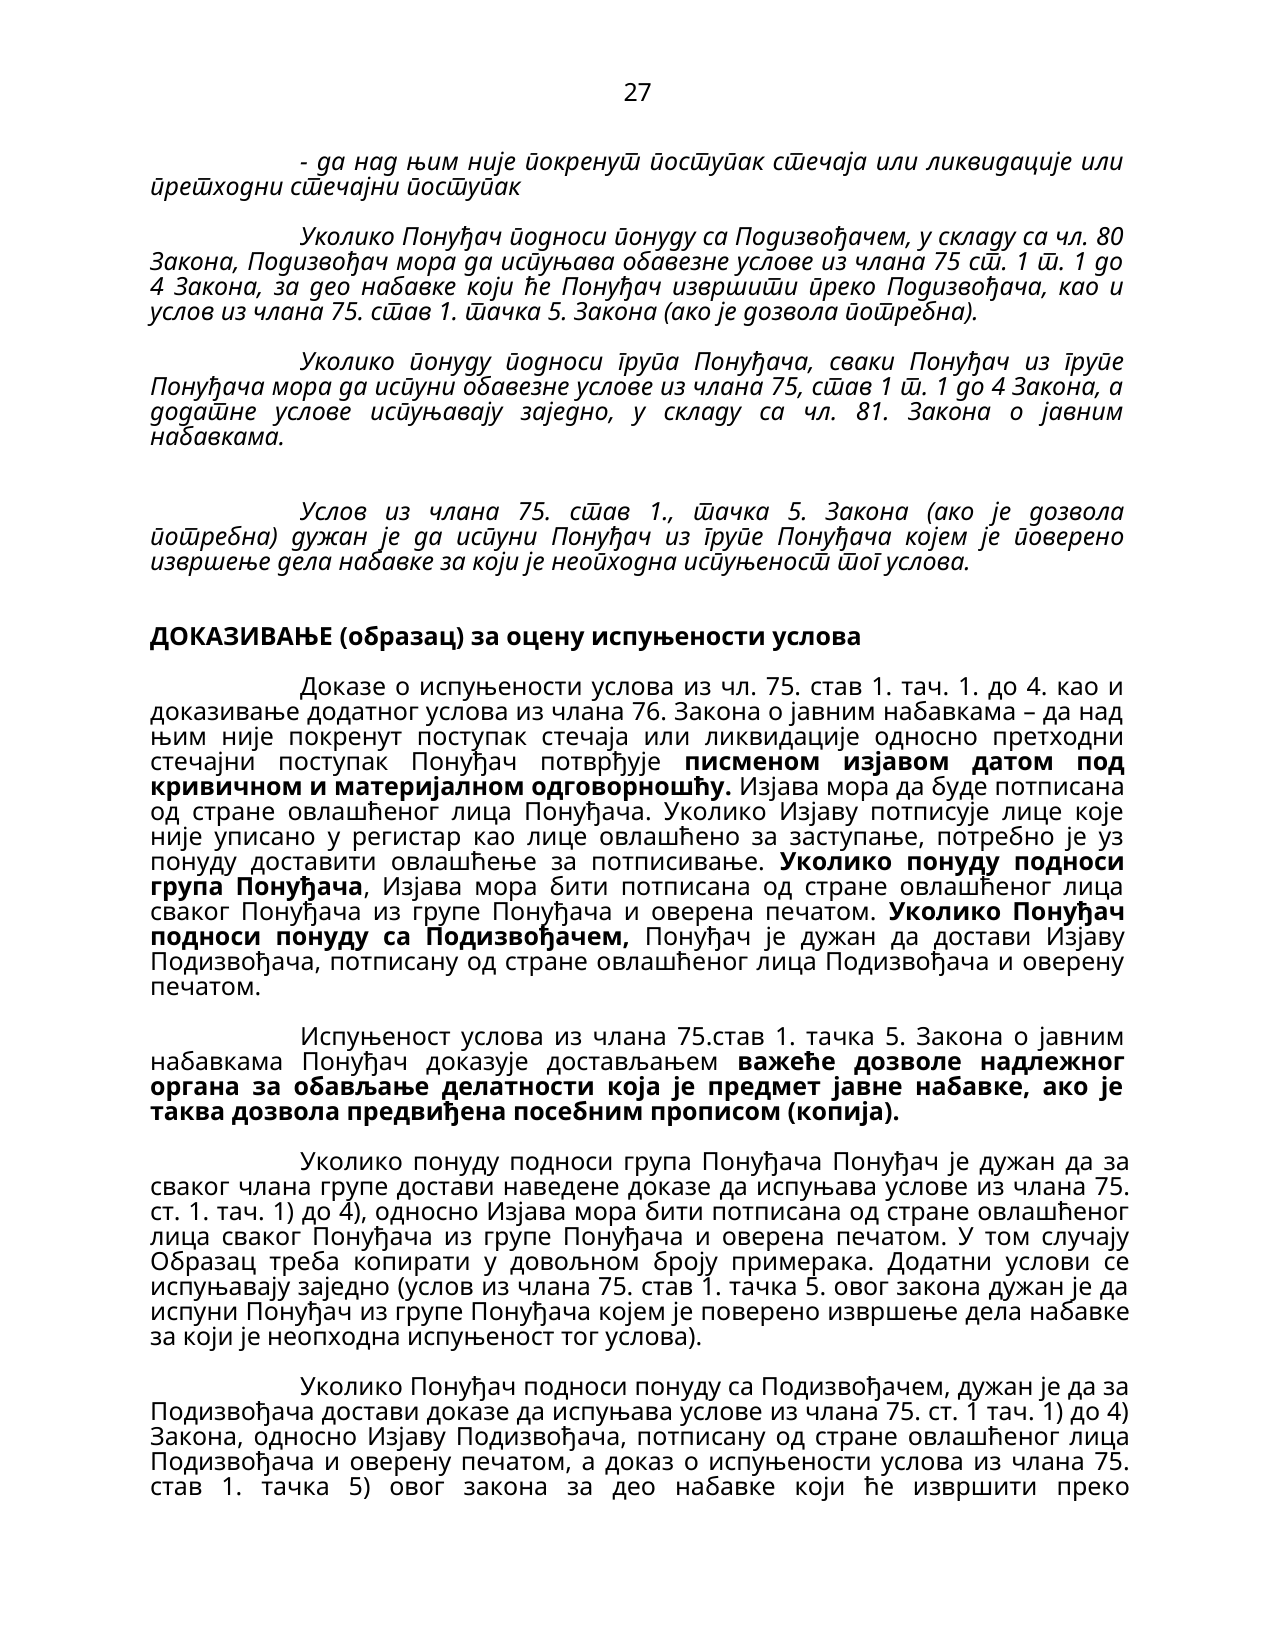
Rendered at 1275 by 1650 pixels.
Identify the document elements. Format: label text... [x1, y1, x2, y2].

text - да над њим није покренут поступак стечаја или ликвидације или претходни стечајни поступак [150, 150, 1125, 200]
text Услов из члана 75. став 1., тачка 5. Закона (ако је дозвола потребна) дужан је да испуни Понуђач из групе Понуђача којем је поверено извршење дела набавке за који је неопходна испуњеност тог услова. [150, 500, 1125, 575]
text ДОКАЗИВАЊЕ (образац) за оцену испуњености услова [150, 625, 1125, 650]
text Уколико понуду подноси група Понуђача, сваки Понуђач из групе Понуђача мора да испуни обавезне услове из члана 75, став 1 т. 1 до 4 Закона, а додатне услове испуњавају заједно, у складу са чл. 81. Закона о јавним набавкама. [150, 350, 1125, 450]
text Испуњеност услова из члaна 75.став 1. тачка 5. Закона о јавним набавкама Понуђач доказује достављањем важеће дозволе надлежног органа за обављање делатности која је предмет јавне набавке, ако је таква дозвола предвиђена посебним прописом (копија). [150, 1025, 1125, 1125]
text Уколико Понуђач подноси понуду са Подизвођачем, у складу са чл. 80 Закона, Подизвођач мора да испуњава обавезне услове из члана 75 ст. 1 т. 1 до 4 Закона, за део набавке који ће Понуђач извршити преко Подизвођача, као и услов из члана 75. став 1. тачка 5. Закона (ако је дозвола потребна). [150, 225, 1125, 325]
text Уколико понуду подноси група Понуђача Понуђач је дужан да за сваког члана групе достави наведене доказе да испуњава услове из члана 75. ст. 1. тач. 1) до 4), односно Изјава мора бити потписана од стране овлашћеног лица сваког Понуђача из групе Понуђача и оверена печатом. У том случају Образац треба копирати у довољном броју примерака. Додатни услови се испуњавају заједно (услов из члана 75. став 1. тачка 5. овог закона дужан је да испуни Понуђач из групе Понуђача којем је поверено извршење дела набавке за који је неопходна испуњеност тог услова). [150, 1150, 1131, 1350]
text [150, 1375, 1131, 1500]
text Доказе о испуњености услова из чл. 75. став 1. тач. 1. до 4. као и доказивање додатног услова из члана 76. Закона о јавним набавкама – да над њим није покренут поступак стечаја или ликвидације односно претходни стечајни поступак Понуђач потврђује писменом изјавом датом под кривичном и материјалном одговорношћу. Изјава мора да буде потписана од стране овлашћеног лица Понуђача. Уколико Изјаву потписује лице које није уписано у регистар као лице овлашћено за заступање, потребно је уз понуду доставити овлашћење за потписивање. Уколико понуду подноси група Понуђача, Изјава мора бити потписана од стране овлашћеног лица сваког Понуђача из групе Понуђача и оверена печатом. Уколико Понуђач подноси понуду са Подизвођачем, Понуђач је дужан да достави Изјаву Подизвођача, потписану од стране овлашћеног лица Подизвођача и оверену печатом. [150, 675, 1125, 1000]
